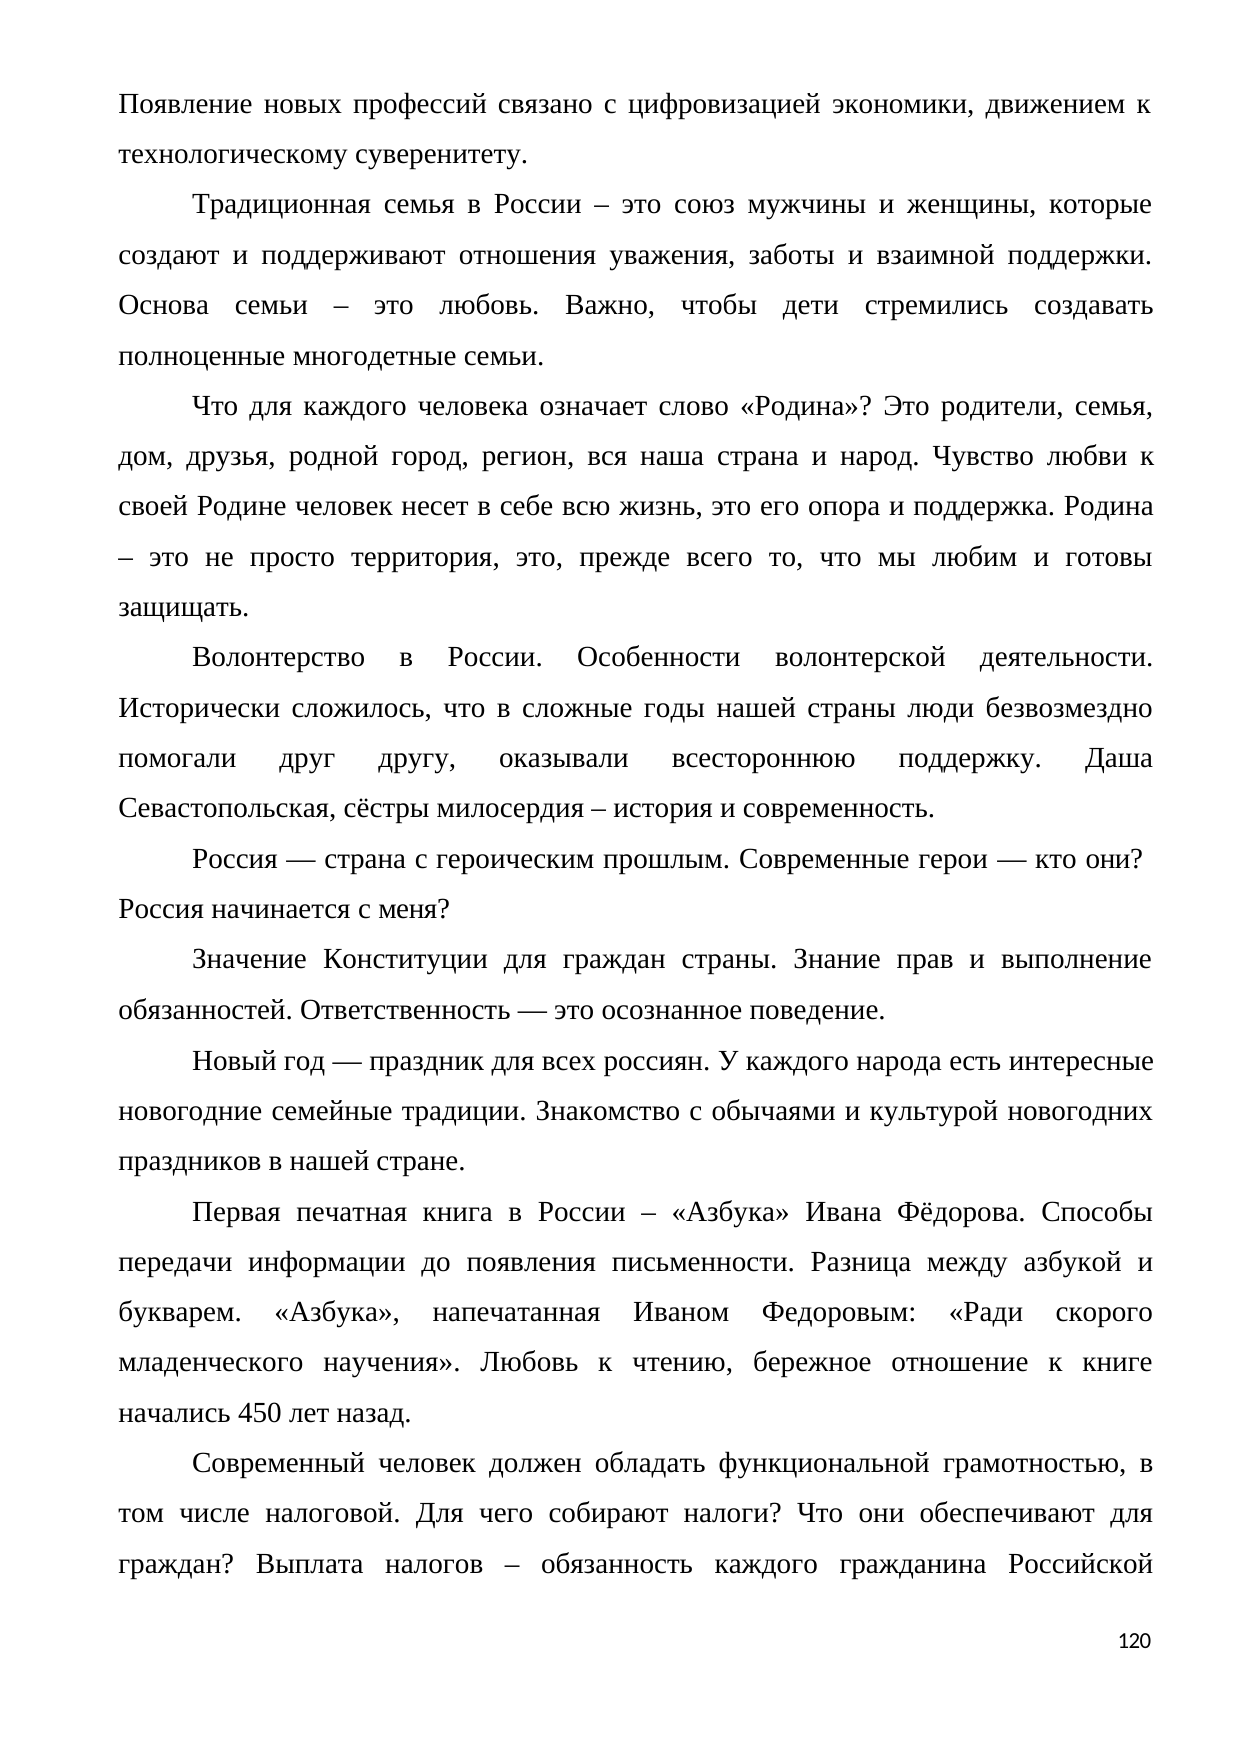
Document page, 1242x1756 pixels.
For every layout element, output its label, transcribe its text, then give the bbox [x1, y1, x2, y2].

text Что для каждого человека означает слово «Родина»? Это родители, семья, дом, друзья, родной город, регион, вся наша страна и народ. Чувство любви к своей Родине человек несет в себе всю жизнь, это его опора и поддержка. Родина – это не просто территория, это, прежде всего то, что мы любим и готовы защищать. [118, 388, 1154, 623]
text Первая печатная книга в России – «Азбука» Ивана Фёдорова. Способы передачи информации до появления письменности. Разница между азбукой и букварем. «Азбука», напечатанная Иваном Федоровым: «Ради скорого младенческого научения». Любовь к чтению, бережное отношение к книге начались 450 лет назад. [118, 1194, 1154, 1428]
text Волонтерство в России. Особенности волонтерской деятельности. Исторически сложилось, что в сложные годы нашей страны люди безвозмездно помогали друг другу, оказывали всестороннюю поддержку. Даша Севастопольская, сёстры милосердия – история и современность. [118, 639, 1154, 824]
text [118, 1445, 1154, 1579]
text Значение Конституции для граждан страны. Знание прав и выполнение обязанностей. Ответственность — это осознанное поведение. [118, 941, 1152, 1026]
text Появление новых профессий связано с цифровизацией экономики, движением к технологическому суверенитету. [118, 86, 1152, 170]
text Россия начинается с меня? [118, 891, 1167, 924]
text Традиционная семья в России – это союз мужчины и женщины, которые создают и поддерживают отношения уважения, заботы и взаимной поддержки. Основа семьи – это любовь. Важно, чтобы дети стремились создавать полноценные многодетные семьи. [118, 187, 1153, 371]
text Новый год — праздник для всех россиян. У каждого народа есть интересные новогодние семейные традиции. Знакомство с обычаями и культурой новогодних праздников в нашей стране. [118, 1043, 1154, 1177]
text Россия — страна с героическим прошлым. Современные герои — кто они? [192, 841, 1167, 874]
